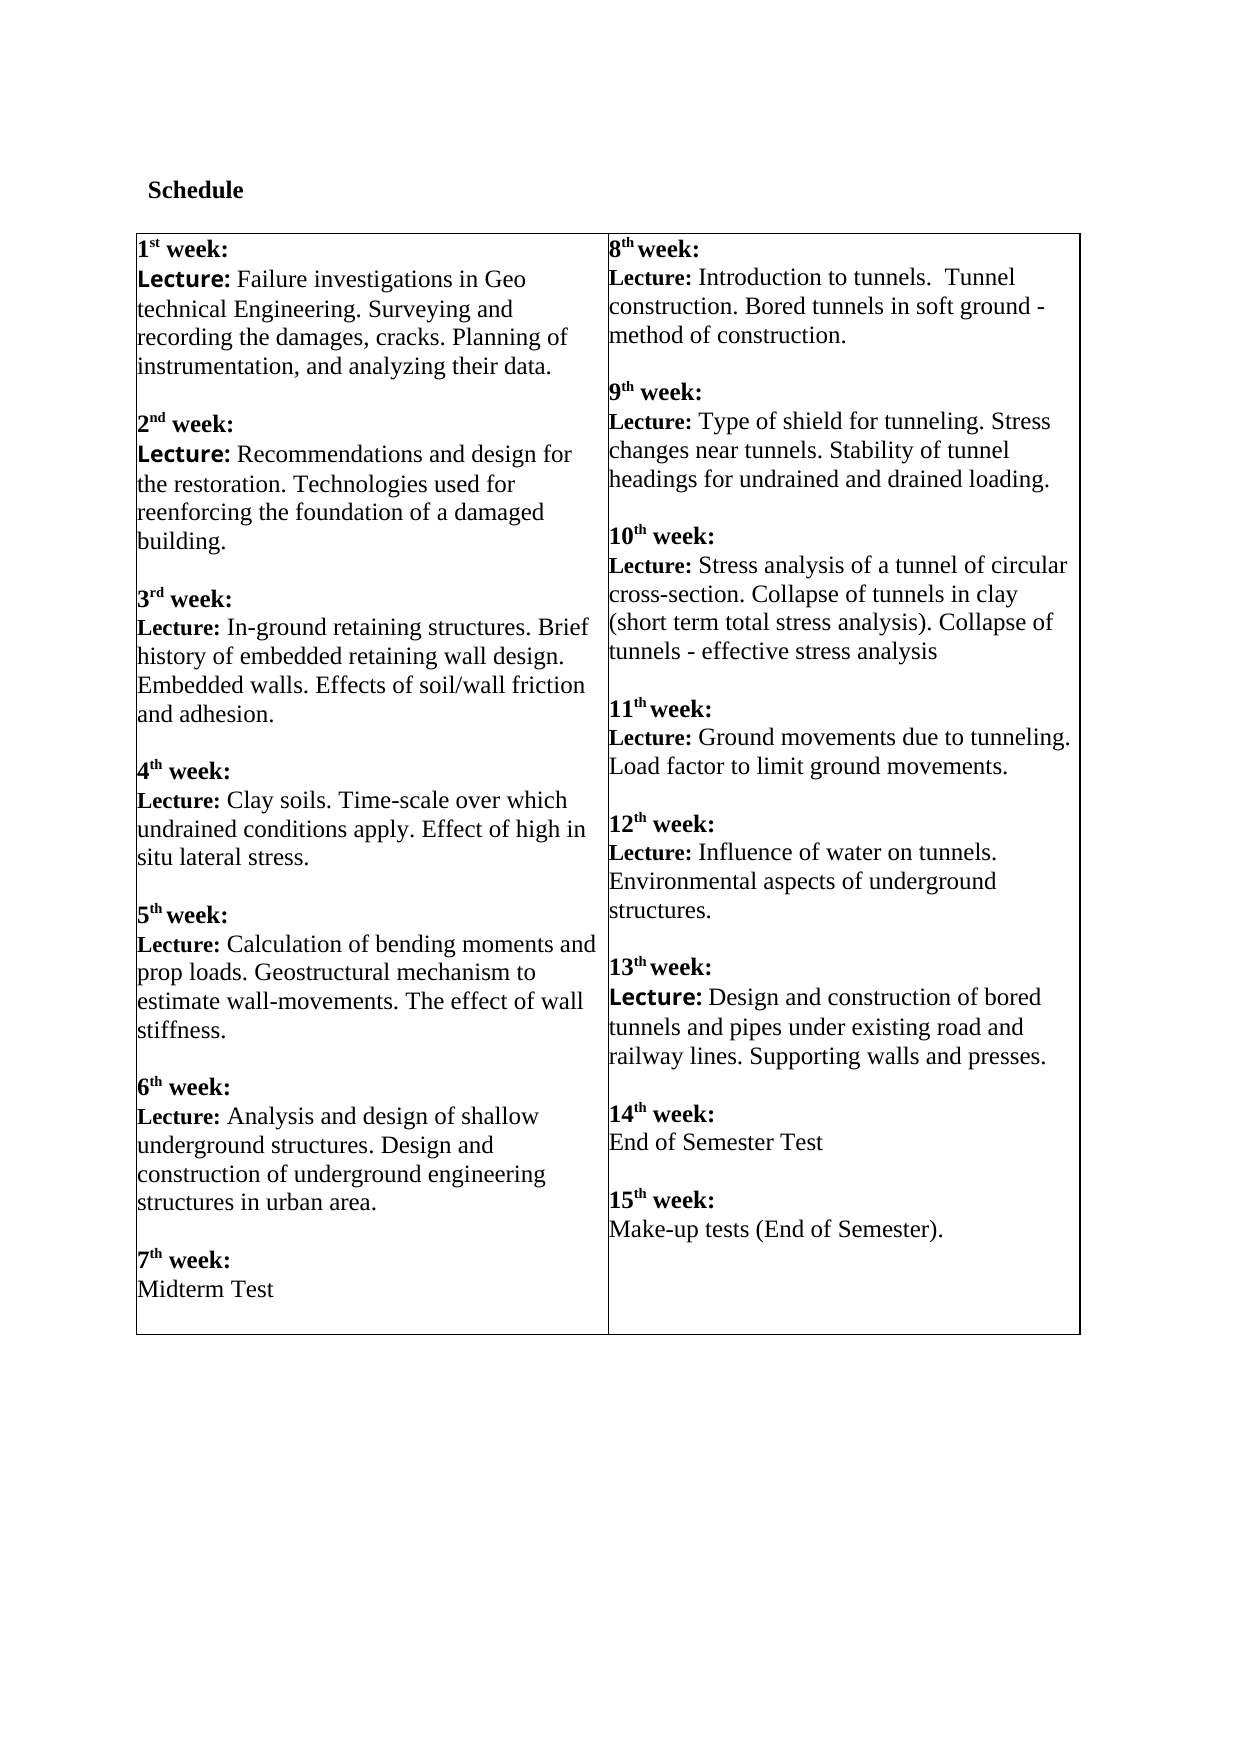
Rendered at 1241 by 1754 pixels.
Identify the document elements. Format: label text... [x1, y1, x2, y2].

table_header 8th week: Lecture: Introduction to tunnels. Tunnel construction. Bored tunnels in soft ground - method of construction. 9th week: Lecture: Type of shield for tunneling. Stress changes near tunnels. Stability of tunnel headings for undrained and drained loading. 10th week: Lecture: Stress analysis of a tunnel of circular cross-section. Collapse of tunnels in clay (short term total stress analysis). Collapse of tunnels - effective stress analysis 11th week: Lecture: Ground movements due to tunneling. Load factor to limit ground movements. 12th week: Lecture: Influence of water on tunnels. Environmental aspects of underground structures. 13th week: Lecture: Design and construction of bored tunnels and pipes under existing road and railway lines. Supporting walls and presses. 14th week: End of Semester Test 15th week: Make-up tests (End of Semester). [609, 234, 1079, 1334]
text Schedule [148, 175, 1093, 204]
table_header 1st week: Lecture: Failure investigations in Geo technical Engineering. Surveying and recording the damages, cracks. Planning of instrumentation, and analyzing their data. 2nd week: Lecture: Recommendations and design for the restoration. Technologies used for reenforcing the foundation of a damaged building. 3rd week: Lecture: In-ground retaining structures. Brief history of embedded retaining wall design. Embedded walls. Effects of soil/wall friction and adhesion. 4th week: Lecture: Clay soils. Time-scale over which undrained conditions apply. Effect of high in situ lateral stress. 5th week: Lecture: Calculation of bending moments and prop loads. Geostructural mechanism to estimate wall-movements. The effect of wall stiffness. 6th week: Lecture: Analysis and design of shallow underground structures. Design and construction of underground engineering structures in urban area. 7th week: Midterm Test [137, 234, 608, 1334]
